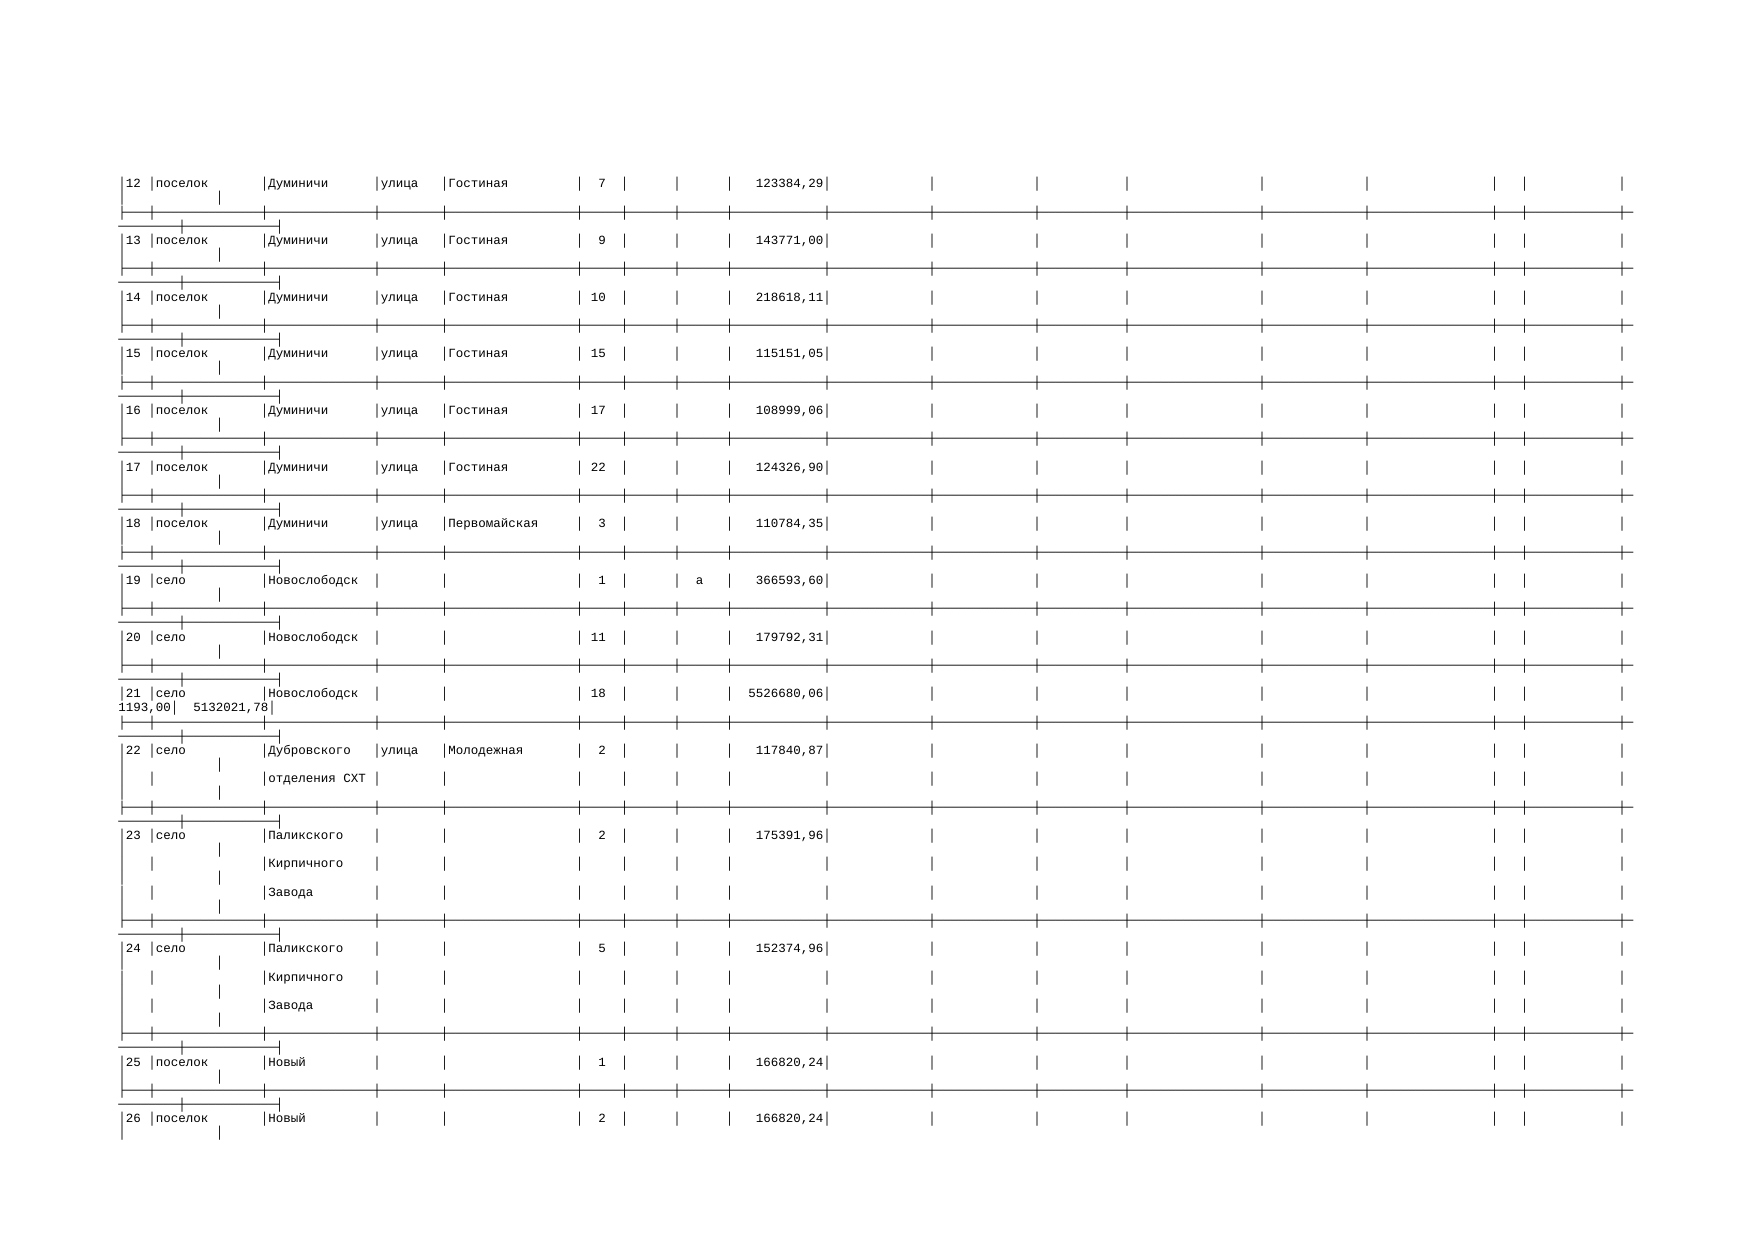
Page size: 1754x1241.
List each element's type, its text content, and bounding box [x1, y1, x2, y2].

text │13 │поселок │Думиничи │улица │Гостиная │ 9 │ │ │ 143771,00│ │ │ │ │ │ │ │ │ │ │ [122, 234, 1636, 262]
text │ │ │Завода │ │ │ │ │ │ │ │ │ │ │ │ │ │ │ │ │ [122, 886, 1636, 914]
text │26 │поселок │Новый │ │ │ 2 │ │ │ 166820,24│ │ │ │ │ │ │ │ │ │ │ [118, 1112, 1636, 1141]
text │19 │село │Новослободск │ │ │ 1 │ │ а │ 366593,60│ │ │ │ │ │ │ │ │ │ │ [122, 574, 1636, 602]
text │ │ │Кирпичного │ │ │ │ │ │ │ │ │ │ │ │ │ │ │ │ │ [118, 857, 1636, 886]
text │15 │поселок │Думиничи │улица │Гостиная │ 15 │ │ │ 115151,05│ │ │ │ │ │ │ │ │ │ │ [118, 347, 1636, 376]
text │16 │поселок │Думиничи │улица │Гостиная │ 17 │ │ │ 108999,06│ │ │ │ │ │ │ │ │ │ │ [122, 404, 1636, 432]
text │17 │поселок │Думиничи │улица │Гостиная │ 22 │ │ │ 124326,90│ │ │ │ │ │ │ │ │ │ │ [122, 461, 1636, 489]
text │14 │поселок │Думиничи │улица │Гостиная │ 10 │ │ │ 218618,11│ │ │ │ │ │ │ │ │ │ │ [122, 291, 1636, 319]
text │ │ │отделения СХТ │ │ │ │ │ │ │ │ │ │ │ │ │ │ │ │ │ [118, 772, 1636, 801]
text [118, 206, 1636, 234]
text │ │ │Завода │ │ │ │ │ │ │ │ │ │ │ │ │ │ │ │ │ [122, 999, 1636, 1027]
text │21 │село │Новослободск │ │ │ 18 │ │ │ 5526680,06│ │ │ │ │ │ │ │ │ 1193,00│ 5132021,78│ [118, 687, 1636, 716]
text │24 │село │Паликского │ │ │ 5 │ │ │ 152374,96│ │ │ │ │ │ │ │ │ │ │ [118, 942, 1636, 971]
text │23 │село │Паликского │ │ │ 2 │ │ │ 175391,96│ │ │ │ │ │ │ │ │ │ │ [122, 829, 1636, 857]
text │25 │поселок │Новый │ │ │ 1 │ │ │ 166820,24│ │ │ │ │ │ │ │ │ │ │ [122, 1056, 1636, 1084]
text │12 │поселок │Думиничи │улица │Гостиная │ 7 │ │ │ 123384,29│ │ │ │ │ │ │ │ │ │ │ [118, 177, 1636, 206]
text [118, 1084, 1636, 1112]
text │ │ │Кирпичного │ │ │ │ │ │ │ │ │ │ │ │ │ │ │ │ │ [122, 971, 1636, 999]
text │20 │село │Новослободск │ │ │ 11 │ │ │ 179792,31│ │ │ │ │ │ │ │ │ │ │ [122, 631, 1636, 659]
text │18 │поселок │Думиничи │улица │Первомайская │ 3 │ │ │ 110784,35│ │ │ │ │ │ │ │ │ │ │ [118, 517, 1636, 546]
text │22 │село │Дубровского │улица │Молодежная │ 2 │ │ │ 117840,87│ │ │ │ │ │ │ │ │ │ │ [122, 744, 1636, 772]
